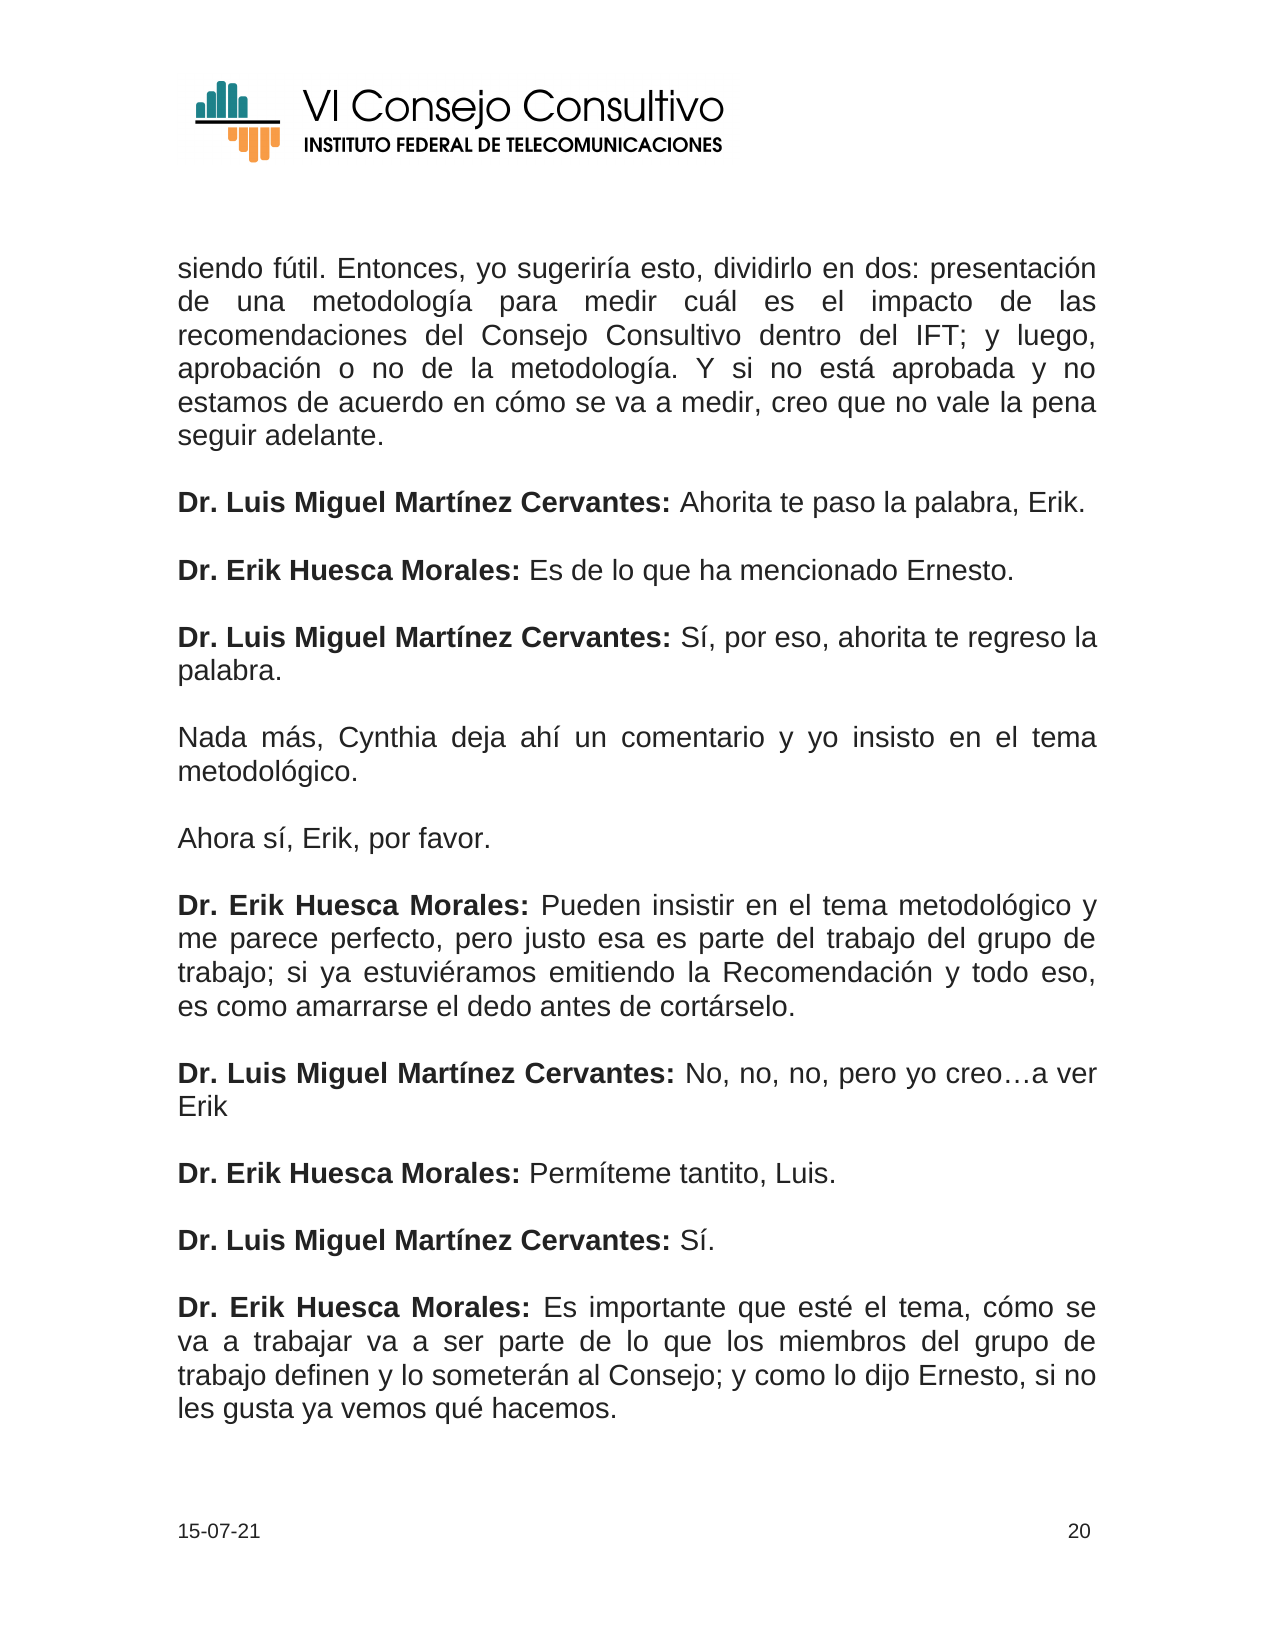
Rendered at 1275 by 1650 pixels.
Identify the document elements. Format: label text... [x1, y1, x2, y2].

text Dr. Erik Huesca Morales: Pueden insistir en el tema metodológico y me parece perfecto, pero justo esa es parte del trabajo del grupo de trabajo; si ya estuviéramos emitiendo la Recomendación y todo eso, es como amarrarse el dedo antes de cortárselo. [177, 888, 1098, 1022]
text Dr. Luis Miguel Martínez Cervantes: Sí. [177, 1223, 1098, 1257]
text Dr. Erik Huesca Morales: Permíteme tantito, Luis. [177, 1156, 1098, 1190]
text Dr. Erik Huesca Morales: Es importante que esté el tema, cómo se va a trabajar va a ser parte de lo que los miembros del grupo de trabajo definen y lo someterán al Consejo; y como lo dijo Ernesto, si no les gusta ya vemos qué hacemos. [177, 1290, 1098, 1424]
picture [177, 73, 741, 165]
text Dr. Erik Huesca Morales: Es de lo que ha mencionado Ernesto. [177, 552, 1098, 586]
text Dr. Luis Miguel Martínez Cervantes: Sí, por eso, ahorita te regreso la palabra. [177, 619, 1098, 687]
text Ahora sí, Erik, por favor. [177, 821, 1098, 854]
text Nada más, Cynthia deja ahí un comentario y yo insisto en el tema metodológico. [177, 720, 1098, 787]
text Dr. Luis Miguel Martínez Cervantes: No, no, no, pero yo creo…a ver Erik [177, 1056, 1098, 1123]
text Dr. Luis Miguel Martínez Cervantes: Ahorita te paso la palabra, Erik. [177, 485, 1098, 519]
